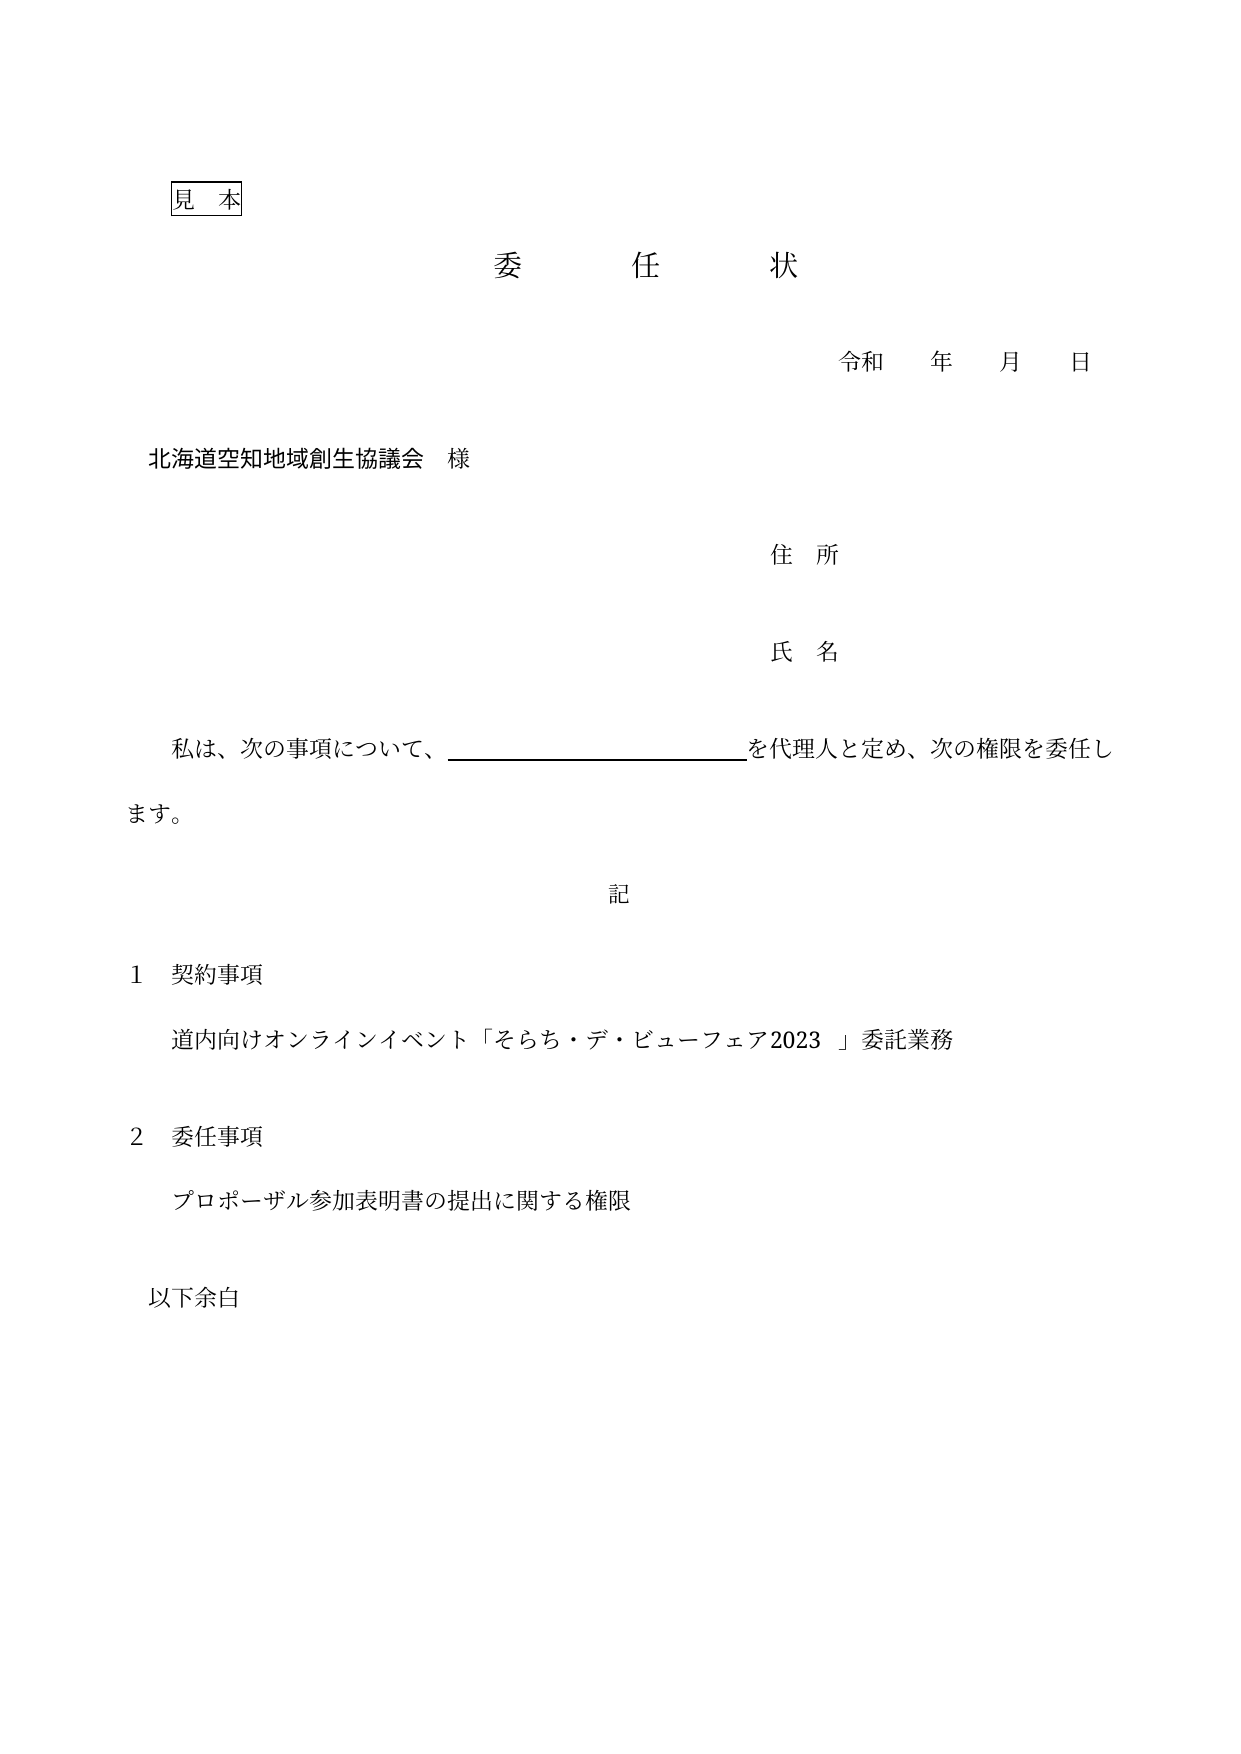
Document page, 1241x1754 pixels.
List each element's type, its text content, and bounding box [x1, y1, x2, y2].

subtitle 記 [125, 877, 1115, 909]
text 令和 年 月 日 [125, 328, 1092, 393]
text 氏 名 [125, 619, 1034, 683]
text １ 契約事項 [125, 942, 1115, 1006]
text 住 所 [125, 522, 1034, 586]
text 委 任 状 [125, 231, 1115, 296]
text ２ 委任事項 [125, 1103, 1115, 1168]
text 見 本 [125, 167, 1115, 231]
text プロポーザル参加表明書の提出に関する権限 [125, 1168, 1115, 1232]
text 北海道空知地域創生協議会 様 [125, 425, 1115, 489]
text 道内向けオンラインイベント「そらち・デ・ビューフェア2023」委託業務 [125, 1006, 1115, 1071]
text 私は、次の事項について、 を代理人と定め、次の権限を委任します。 [125, 716, 1115, 845]
text 以下余白 [125, 1264, 1115, 1329]
